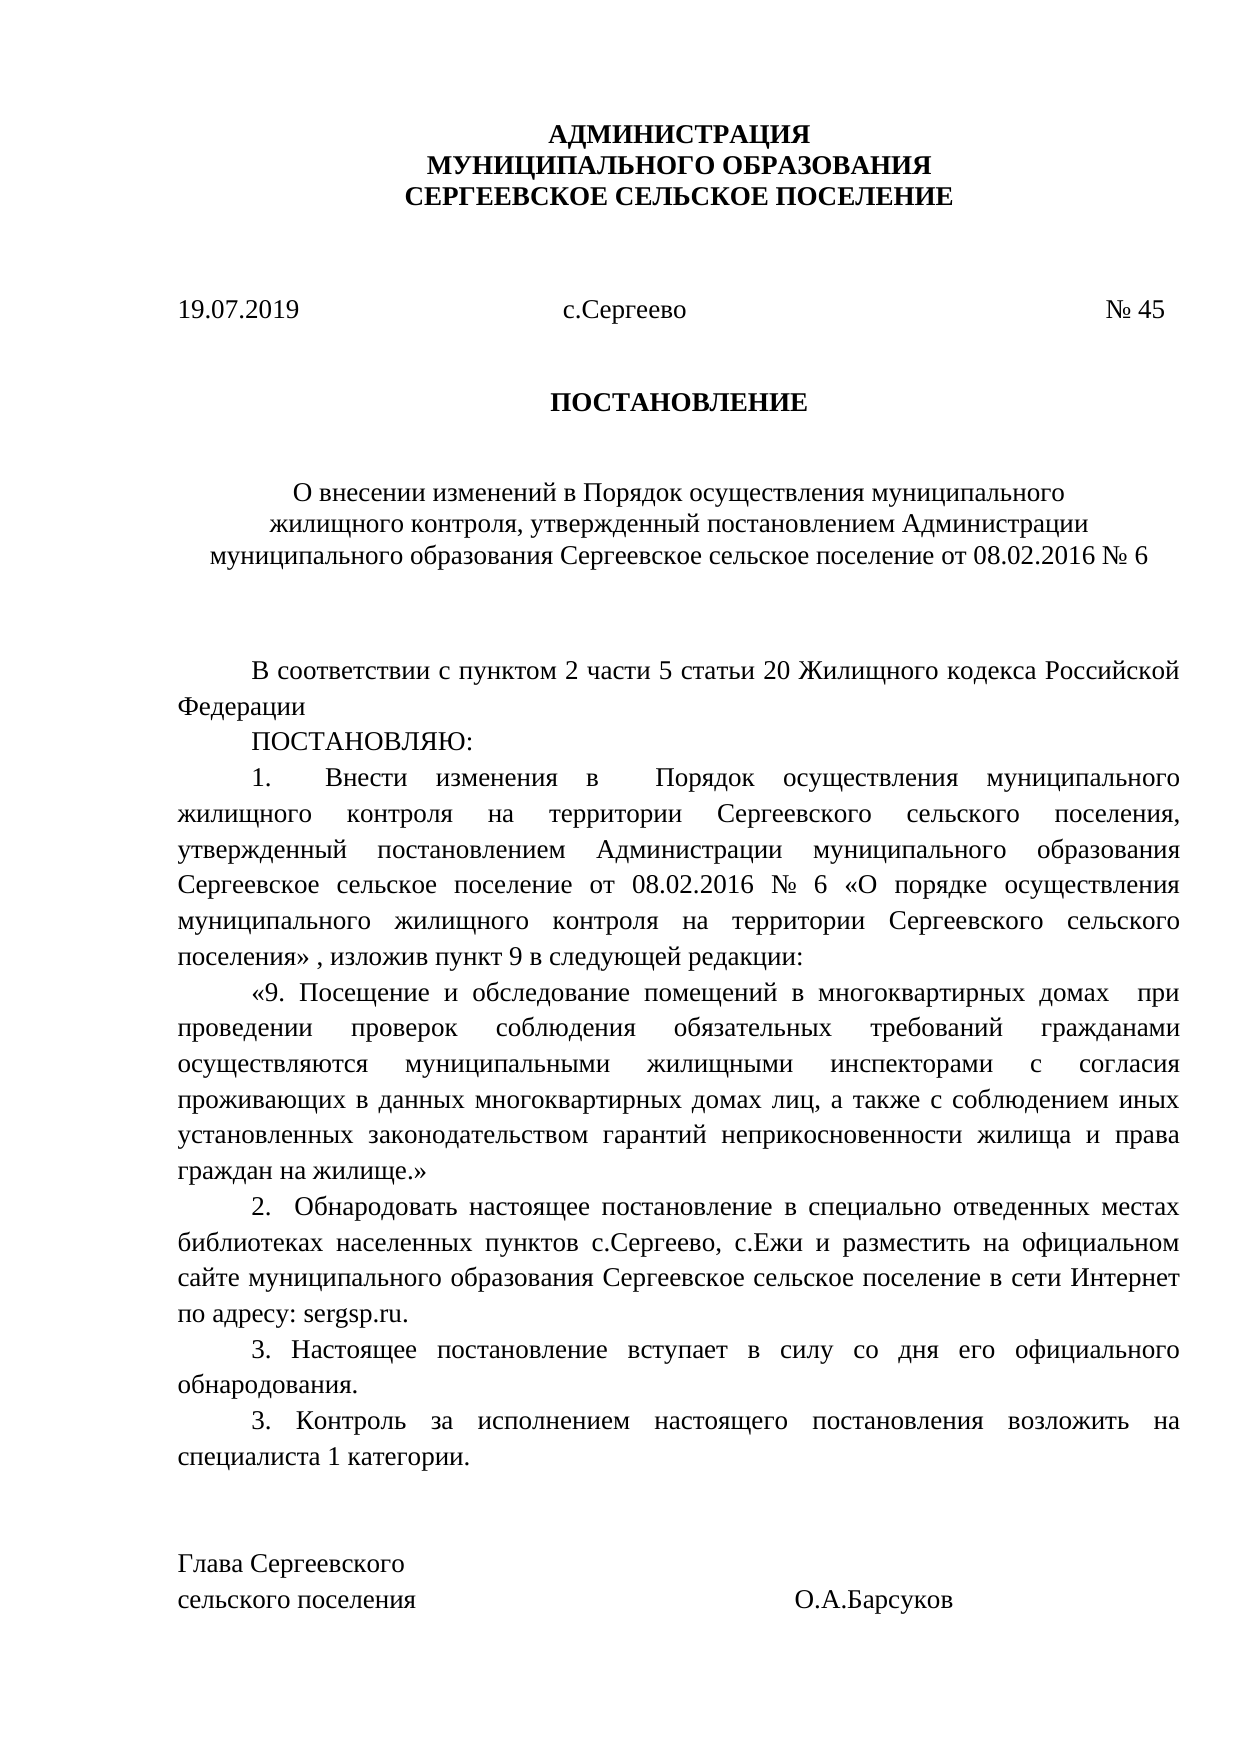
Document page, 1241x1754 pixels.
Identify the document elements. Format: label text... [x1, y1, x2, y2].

text СЕРГЕЕВСКОЕ СЕЛЬСКОЕ ПОСЕЛЕНИЕ [177, 180, 1181, 212]
text 19.07.2019 с.Сергеево № 45 [177, 293, 1181, 324]
text жилищного контроля, утвержденный постановлением Администрации [177, 508, 1181, 539]
list Глава Сергеевского [177, 1547, 1181, 1578]
list «9. Посещение и обследование помещений в многоквартирных домах при проведении проверок соблюдения обязательных требований гражданами осуществляются муниципальными жилищными инспекторами с согласия проживающих в данных многоквартирных домах лиц, а также с соблюдением иных установленных законодательством гарантий неприкосновенности жилища и права граждан на жилище.» [177, 976, 1181, 1185]
list В соответствии с пунктом 2 части 5 статьи 20 Жилищного кодекса Российской Федерации [177, 654, 1181, 721]
text МУНИЦИПАЛЬНОГО ОБРАЗОВАНИЯ [177, 149, 1181, 180]
list 2. Обнародовать настоящее постановление в специально отведенных местах библиотеках населенных пунктов с.Сергеево, с.Ежи и разместить на официальном сайте муниципального образования Сергеевское сельское поселение в сети Интернет по адресу: sergsp.ru. [177, 1190, 1181, 1328]
text 3. Контроль за исполнением настоящего постановления возложить на специалиста 1 категории. [177, 1404, 1181, 1471]
text АДМИНИСТРАЦИЯ [177, 118, 1181, 149]
text муниципального образования Сергеевское сельское поселение от 08.02.2016 № 6 [177, 539, 1181, 570]
list Внести изменения в Порядок осуществления муниципального жилищного контроля на территории Сергеевского сельского поселения, утвержденный постановлением Администрации муниципального образования Сергеевское сельское поселение от 08.02.2016 № 6 «О порядке осуществления муниципального жилищного контроля на территории Сергеевского сельского поселения» , изложив пункт 9 в следующей редакции: [177, 761, 1181, 971]
list сельского поселения О.А.Барсуков [177, 1583, 1181, 1614]
text 3. Настоящее постановление вступает в силу со дня его официального обнародования. [177, 1333, 1181, 1400]
list ПОСТАНОВЛЯЮ: [177, 726, 1181, 757]
text ПОСТАНОВЛЕНИЕ [177, 386, 1181, 417]
text О внесении изменений в Порядок осуществления муниципального [177, 476, 1181, 508]
